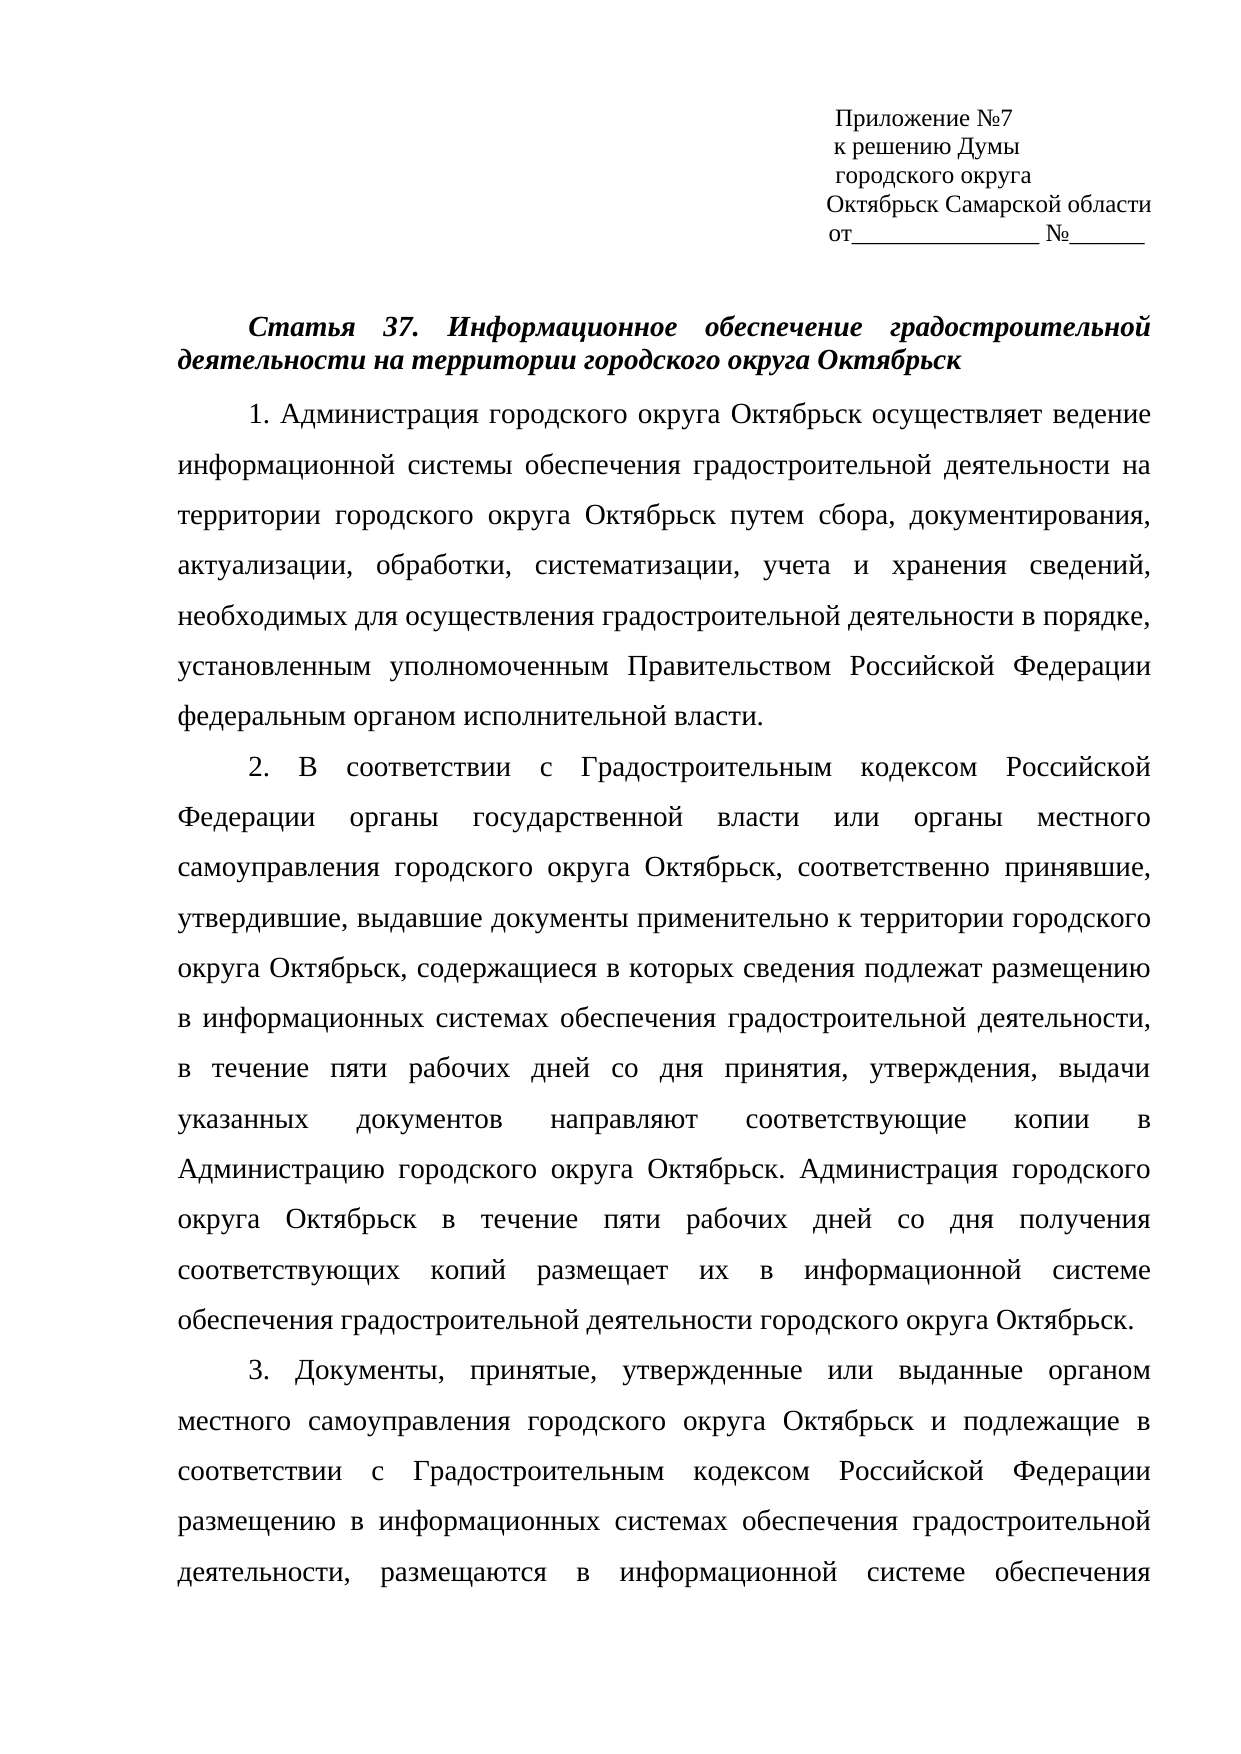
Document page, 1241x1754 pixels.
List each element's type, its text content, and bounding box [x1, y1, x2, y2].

text от_______________ №______ [177, 218, 1152, 246]
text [177, 1352, 1152, 1587]
text Приложение №7 [177, 103, 1152, 131]
text Статья 37. Информационное обеспечение градостроительной деятельности на территории городского округа Октябрьск [177, 309, 1152, 376]
text 1. Администрация городского округа Октябрьск осуществляет ведение информационной системы обеспечения градостроительной деятельности на территории городского округа Октябрьск путем сбора, документирования, актуализации, обработки, систематизации, учета и хранения сведений, необходимых для осуществления градостроительной деятельности в порядке, установленным уполномоченным Правительством Российской Федерации федеральным органом исполнительной власти. [177, 397, 1152, 732]
text городского округа [177, 160, 1152, 189]
text 2. В соответствии с Градостроительным кодексом Российской Федерации органы государственной власти или органы местного самоуправления городского округа Октябрьск, соответственно принявшие, утвердившие, выдавшие документы применительно к территории городского округа Октябрьск, содержащиеся в которых сведения подлежат размещению в информационных системах обеспечения градостроительной деятельности, в течение пяти рабочих дней со дня принятия, утверждения, выдачи указанных документов направляют соответствующие копии в Администрацию городского округа Октябрьск. Администрация городского округа Октябрьск в течение пяти рабочих дней со дня получения соответствующих копий размещает их в информационной системе обеспечения градостроительной деятельности городского округа Октябрьск. [177, 749, 1152, 1336]
text к решению Думы [177, 131, 1152, 160]
text Октябрьск Самарской области [177, 189, 1152, 218]
